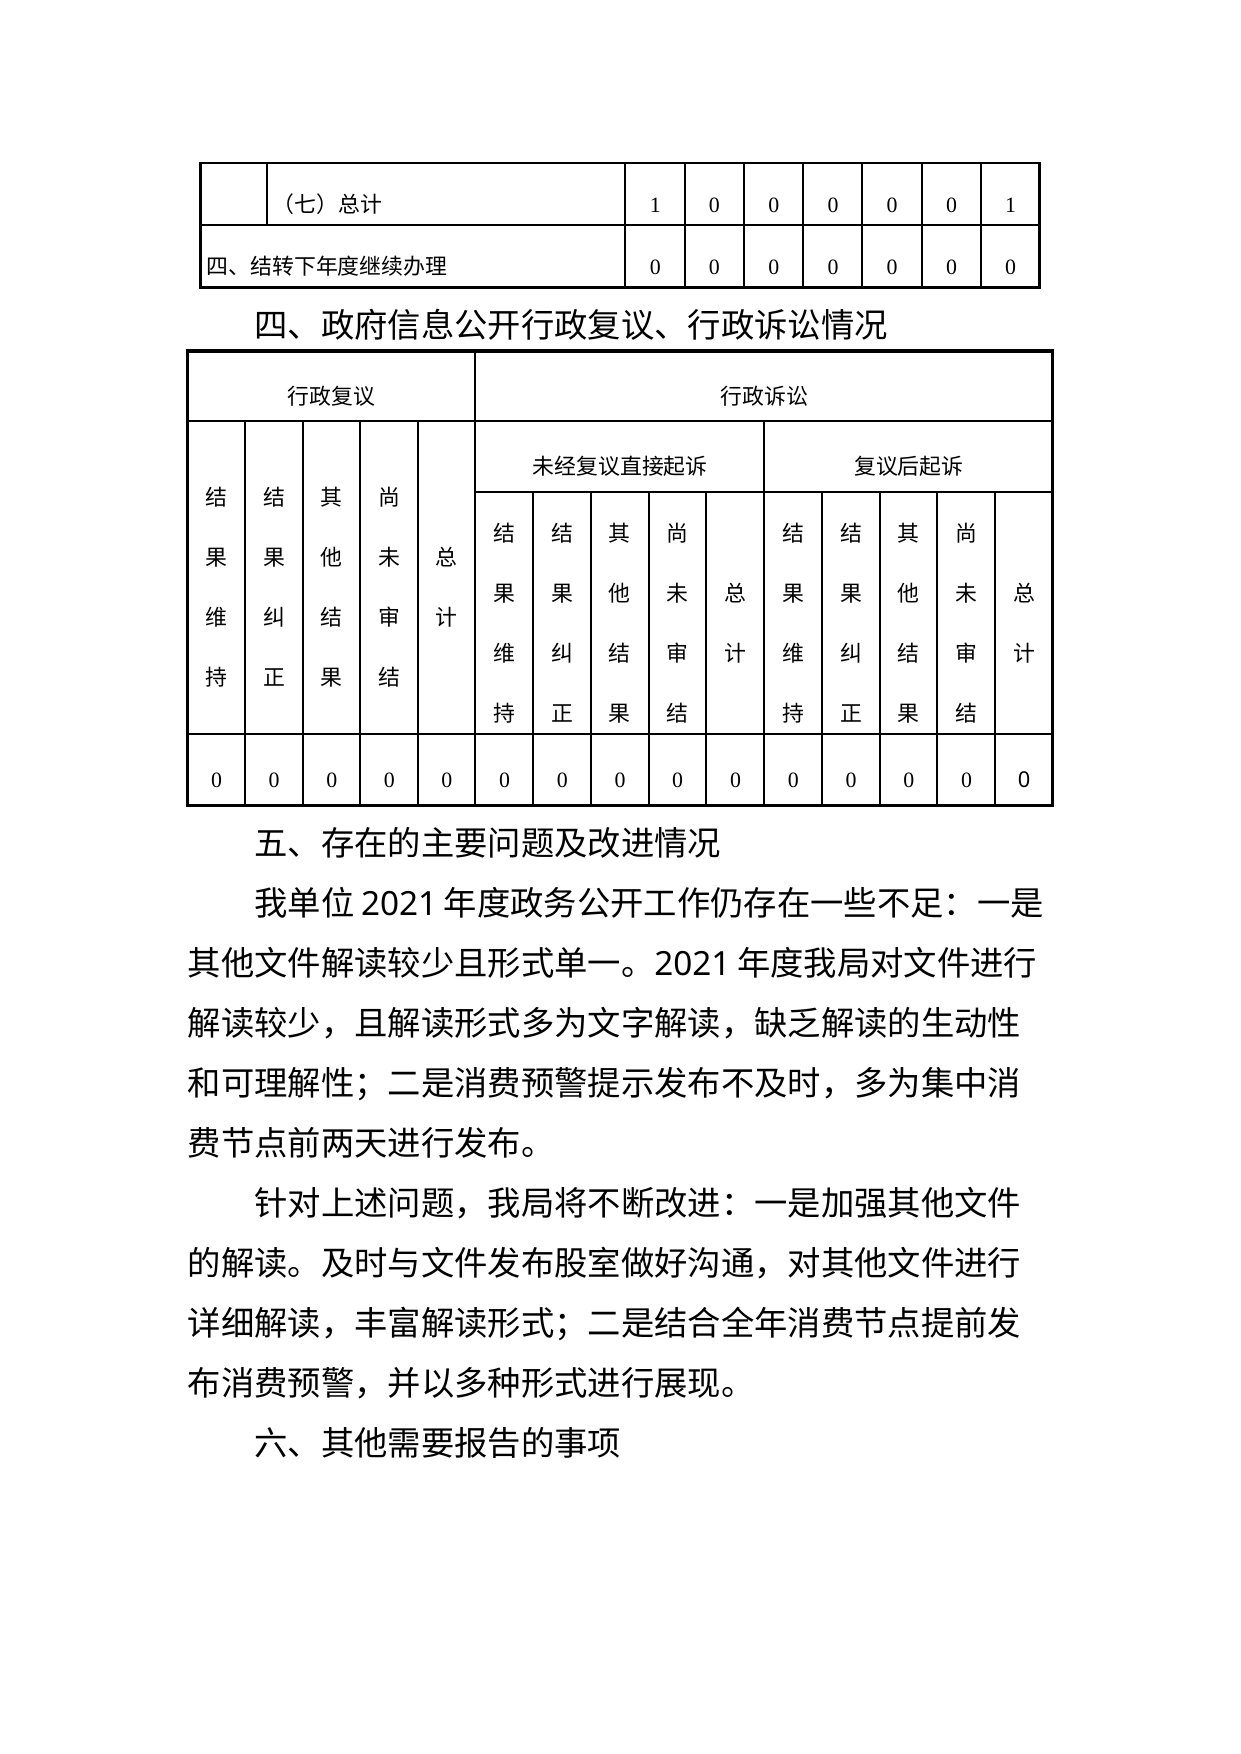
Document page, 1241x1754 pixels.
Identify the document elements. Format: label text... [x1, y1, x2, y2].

table_cell 0 [863, 164, 921, 224]
table_cell 0 [923, 226, 980, 286]
table_cell 0 [804, 164, 861, 224]
table_cell 0 [804, 226, 861, 286]
table_cell 0 [996, 735, 1051, 804]
table_cell 1 [982, 164, 1038, 224]
table_cell 总计 [707, 493, 763, 733]
table_cell （七）总计 [268, 164, 624, 224]
table_cell 0 [534, 735, 590, 804]
table_cell 0 [923, 164, 980, 224]
table_cell 0 [419, 735, 474, 804]
table_cell 0 [189, 735, 244, 804]
table_cell 0 [686, 164, 743, 224]
table_header 行政诉讼 [476, 353, 1051, 420]
table_cell 0 [592, 735, 648, 804]
table_cell 复议后起诉 [765, 422, 1051, 491]
table_cell 0 [823, 735, 879, 804]
table_cell 总计 [996, 493, 1051, 733]
table_cell 未经复议直接起诉 [476, 422, 763, 491]
table_header 行政复议 [189, 353, 474, 420]
table_cell 0 [650, 735, 705, 804]
text 针对上述问题，我局将不断改进：一是加强其他文件的解读。及时与文件发布股室做好沟通，对其他文件进行详细解读，丰富解读形式；二是结合全年消费节点提前发布消费预警，并以多种形式进行展现。 [187, 1167, 1053, 1407]
table_cell 0 [863, 226, 921, 286]
table_cell 其他 结果 [592, 493, 648, 733]
table_cell 结果 维持 [476, 493, 532, 733]
table_cell 0 [626, 226, 684, 286]
table_cell 其他 结果 [304, 422, 359, 733]
table_cell 0 [304, 735, 359, 804]
table_cell 四、结转下年度继续办理 [202, 226, 624, 286]
table_cell 0 [361, 735, 417, 804]
table_cell 结果 纠正 [823, 493, 879, 733]
table_cell 结果 纠正 [534, 493, 590, 733]
table_cell 其他 结果 [881, 493, 936, 733]
table_cell 0 [476, 735, 532, 804]
text 六、其他需要报告的事项 [187, 1407, 1053, 1467]
table_cell 0 [745, 164, 802, 224]
table_cell 0 [982, 226, 1038, 286]
table_cell 0 [707, 735, 763, 804]
text 我单位2021年度政务公开工作仍存在一些不足：一是其他文件解读较少且形式单一。2021年度我局对文件进行解读较少，且解读形式多为文字解读，缺乏解读的生动性和可理解性；二是消费预警提示发布不及时，多为集中消费节点前两天进行发布。 [187, 867, 1053, 1167]
text 五、存在的主要问题及改进情况 [187, 807, 1053, 867]
table_cell 结果 纠正 [246, 422, 302, 733]
table_cell 尚未 审结 [938, 493, 994, 733]
table_cell 0 [745, 226, 802, 286]
table_cell 尚未 审结 [361, 422, 417, 733]
table_cell 0 [765, 735, 821, 804]
table_cell 尚未 审结 [650, 493, 705, 733]
table_cell 0 [881, 735, 936, 804]
table_cell 结果 维持 [765, 493, 821, 733]
table_cell 1 [626, 164, 684, 224]
table_cell 0 [246, 735, 302, 804]
table_cell 总计 [419, 422, 474, 733]
table_cell 结果维持 [189, 422, 244, 733]
table_cell 0 [938, 735, 994, 804]
table_cell 0 [686, 226, 743, 286]
text 四、政府信息公开行政复议、行政诉讼情况 [187, 289, 1053, 349]
